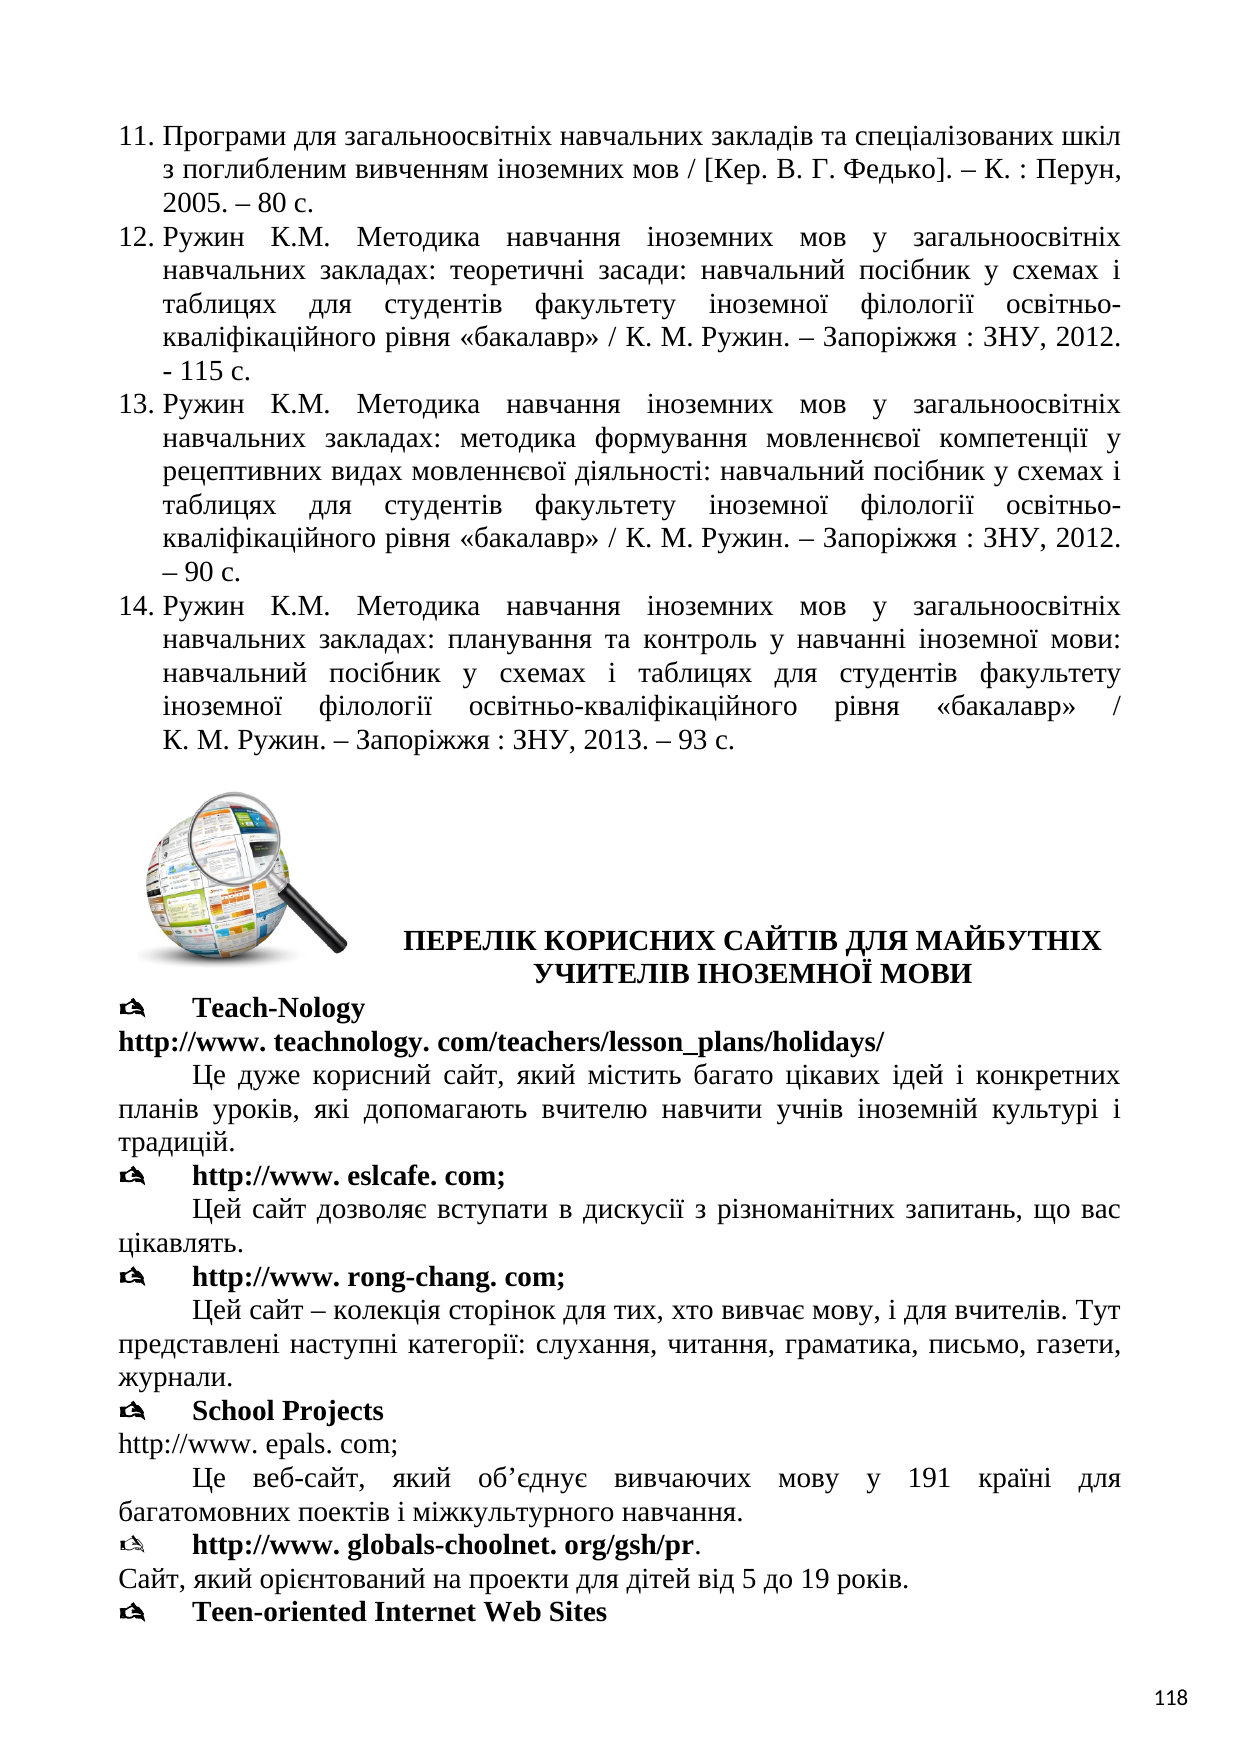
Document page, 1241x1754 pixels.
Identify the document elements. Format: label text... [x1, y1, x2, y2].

list Цей сайт – колекція сторінок для тих, хто вивчає мову, і для вчителів. Тут представлені наступні категорії: слухання, читання, граматика, письмо, газети, журнали. [118, 1292, 1122, 1393]
list School Projects [118, 1393, 1122, 1427]
list http://www. globals-choolnet. org/gsh/pr. [118, 1527, 1122, 1561]
list Це веб-сайт, який об’єднує вивчаючих мову у 191 країні для багатомовних поектів і міжкультурного навчання. [118, 1460, 1122, 1527]
list Це дуже корисний сайт, який містить багато цікавих ідей і конкретних планів уроків, які допомагають вчителю навчити учнів іноземній культурі і традицій. [118, 1057, 1122, 1158]
list Teen-oriented Internet Web Sites [118, 1594, 1122, 1628]
picture [136, 789, 367, 976]
list Програми для загальноосвітніх навчальних закладів та спеціалізованих шкіл з поглибленим вивченням іноземних мов / [Кер. В. Г. Федько]. – К. : Перун, 2005. – 80 с. [118, 118, 1122, 219]
list Цей сайт дозволяє вступати в дискусії з різноманітних запитань, що вас цікавлять. [118, 1192, 1122, 1259]
list http://www. teachnology. com/teachers/lesson_plans/holidays/ [118, 1024, 1122, 1057]
list Сайт, який орієнтований на проекти для дітей від 5 до 19 років. [118, 1561, 1122, 1594]
list http://www. eslcafe. com; [118, 1158, 1122, 1192]
list Ружин К.М. Методика навчання іноземних мов у загальноосвітніх навчальних закладах: планування та контроль у навчанні іноземної мови: навчальний посібник у схемах і таблицях для студентів факультету іноземної філології освітньо-кваліфікаційного рівня «бакалавр» / К. М. Ружин. – Запоріжжя : ЗНУ, 2013. – 93 с. [118, 588, 1122, 755]
list http://www. rong-chang. com; [118, 1259, 1122, 1292]
text ПЕРЕЛІК КОРИСНИХ САЙТІВ ДЛЯ МАЙБУТНІХ УЧИТЕЛІВ ІНОЗЕМНОЇ МОВИ [118, 923, 1122, 990]
list Ружин К.М. Методика навчання іноземних мов у загальноосвітніх навчальних закладах: теоретичні засади: навчальний посібник у схемах і таблицях для студентів факультету іноземної філології освітньо-кваліфікаційного рівня «бакалавр» / К. М. Ружин. – Запоріжжя : ЗНУ, 2012. - 115 с. [118, 219, 1122, 386]
list Teach-Nology [118, 990, 1122, 1024]
list http://www. epals. com; [118, 1427, 1122, 1460]
list Ружин К.М. Методика навчання іноземних мов у загальноосвітніх навчальних закладах: методика формування мовленнєвої компетенції у рецептивних видах мовленнєвої діяльності: навчальний посібник у схемах і таблицях для студентів факультету іноземної філології освітньо-кваліфікаційного рівня «бакалавр» / К. М. Ружин. – Запоріжжя : ЗНУ, 2012. – 90 с. [118, 386, 1122, 588]
